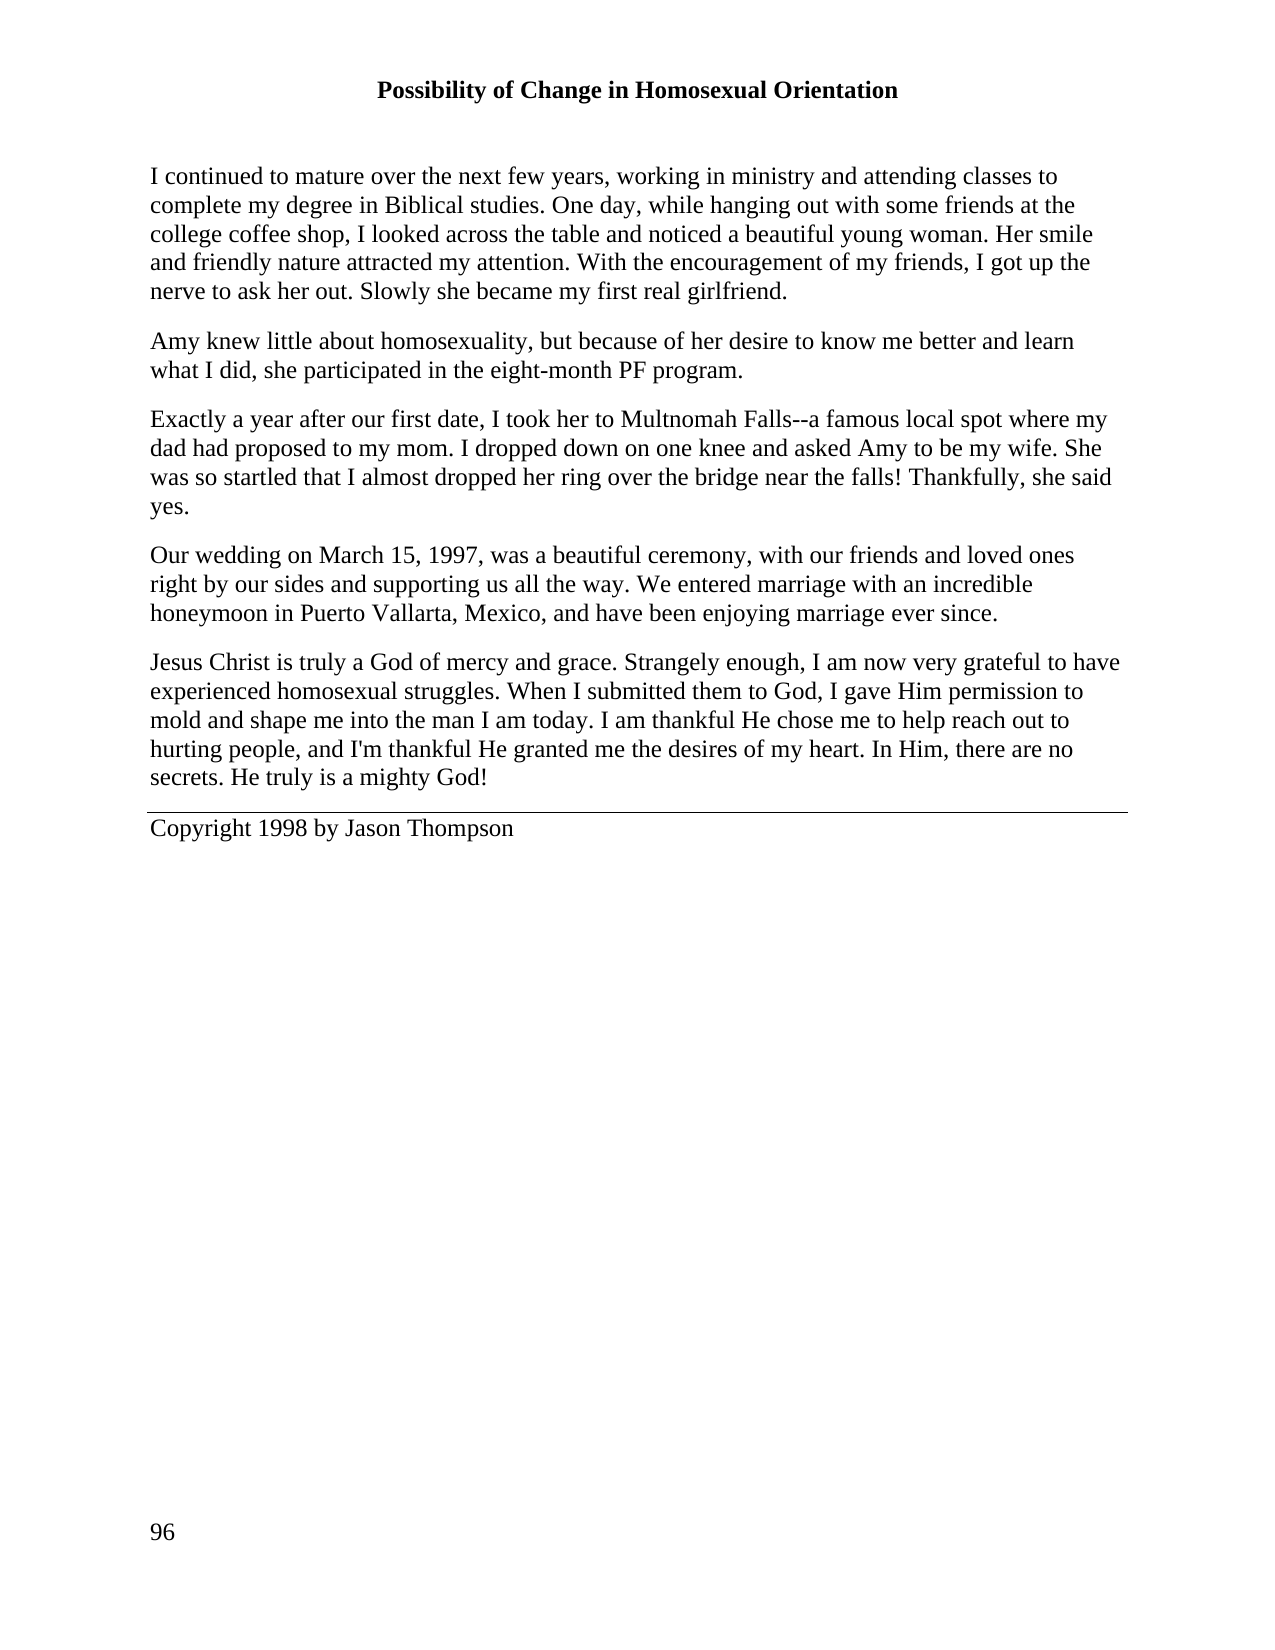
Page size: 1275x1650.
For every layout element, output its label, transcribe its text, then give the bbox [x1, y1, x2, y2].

text Amy knew little about homosexuality, but because of her desire to know me better and learn what I did, she participated in the eight-month PF program. [150, 326, 1125, 383]
text Exactly a year after our first date, I took her to Multnomah Falls--a famous local spot where my dad had proposed to my mom. I dropped down on one knee and asked Amy to be my wife. She was so startled that I almost dropped her ring over the bridge near the falls! Thankfully, she said yes. [150, 404, 1125, 519]
text Jesus Christ is truly a God of mercy and grace. Strangely enough, I am now very grateful to have experienced homosexual struggles. When I submitted them to God, I gave Him permission to mold and shape me into the man I am today. I am thankful He chose me to help reach out to hurting people, and I'm thankful He granted me the desires of my heart. In Him, there are no secrets. He truly is a mighty God! [150, 647, 1125, 791]
text I continued to mature over the next few years, working in ministry and attending classes to complete my degree in Biblical studies. One day, while hanging out with some friends at the college coffee shop, I looked across the table and noticed a beautiful young woman. Her smile and friendly nature attracted my attention. With the encouragement of my friends, I got up the nerve to ask her out. Slowly she became my first real girlfriend. [150, 161, 1125, 305]
text Copyright 1998 by Jason Thompson [150, 791, 1125, 842]
text Our wedding on March 15, 1997, was a beautiful ceremony, with our friends and loved ones right by our sides and supporting us all the way. We entered marriage with an incredible honeymoon in Puerto Vallarta, Mexico, and have been enjoying marriage ever since. [150, 540, 1125, 626]
